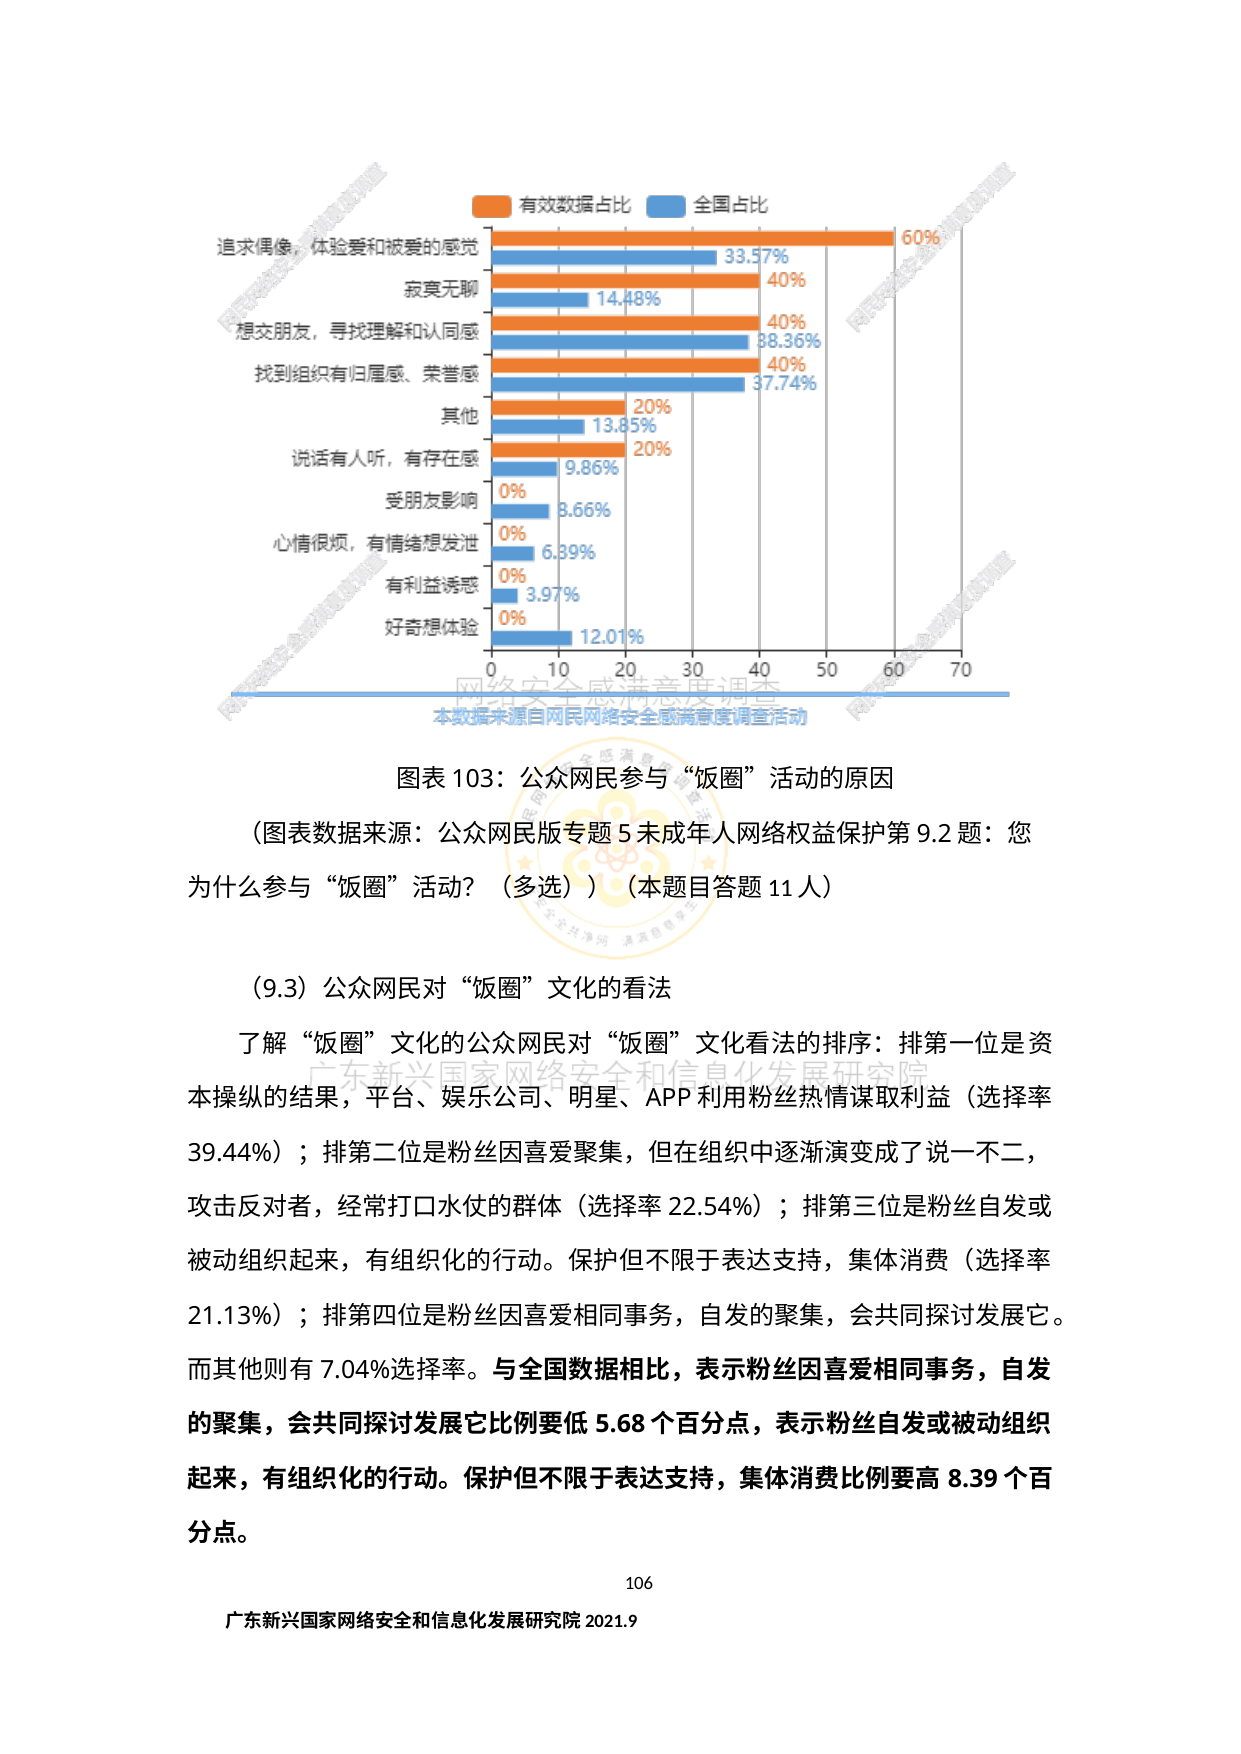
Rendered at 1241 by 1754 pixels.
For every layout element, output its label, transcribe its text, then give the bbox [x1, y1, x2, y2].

text （图表数据来源：公众网民版专题5未成年人网络权益保护第9.2题：您为什么参与“饭圈”活动？（多选））（本题目答题11人） [187, 813, 1053, 904]
picture [202, 150, 1039, 744]
text 了解“饭圈”文化的公众网民对“饭圈”文化看法的排序：排第一位是资本操纵的结果，平台、娱乐公司、明星、APP利用粉丝热情谋取利益（选择率39.44%）；排第二位是粉丝因喜爱聚集，但在组织中逐渐演变成了说一不二，攻击反对者，经常打口水仗的群体（选择率22.54%）；排第三位是粉丝自发或被动组织起来，有组织化的行动。保护但不限于表达支持，集体消费（选择率21.13%）；排第四位是粉丝因喜爱相同事务，自发的聚集，会共同探讨发展它。而其他则有7.04%选择率。与全国数据相比，表示粉丝因喜爱相同事务，自发的聚集，会共同探讨发展它比例要低5.68个百分点，表示粉丝自发或被动组织起来，有组织化的行动。保护但不限于表达支持，集体消费比例要高8.39个百分点。 [187, 1023, 1053, 1549]
text 图表103：公众网民参与“饭圈”活动的原因 [187, 759, 1053, 795]
text （9.3）公众网民对“饭圈”文化的看法 [187, 969, 1053, 1005]
